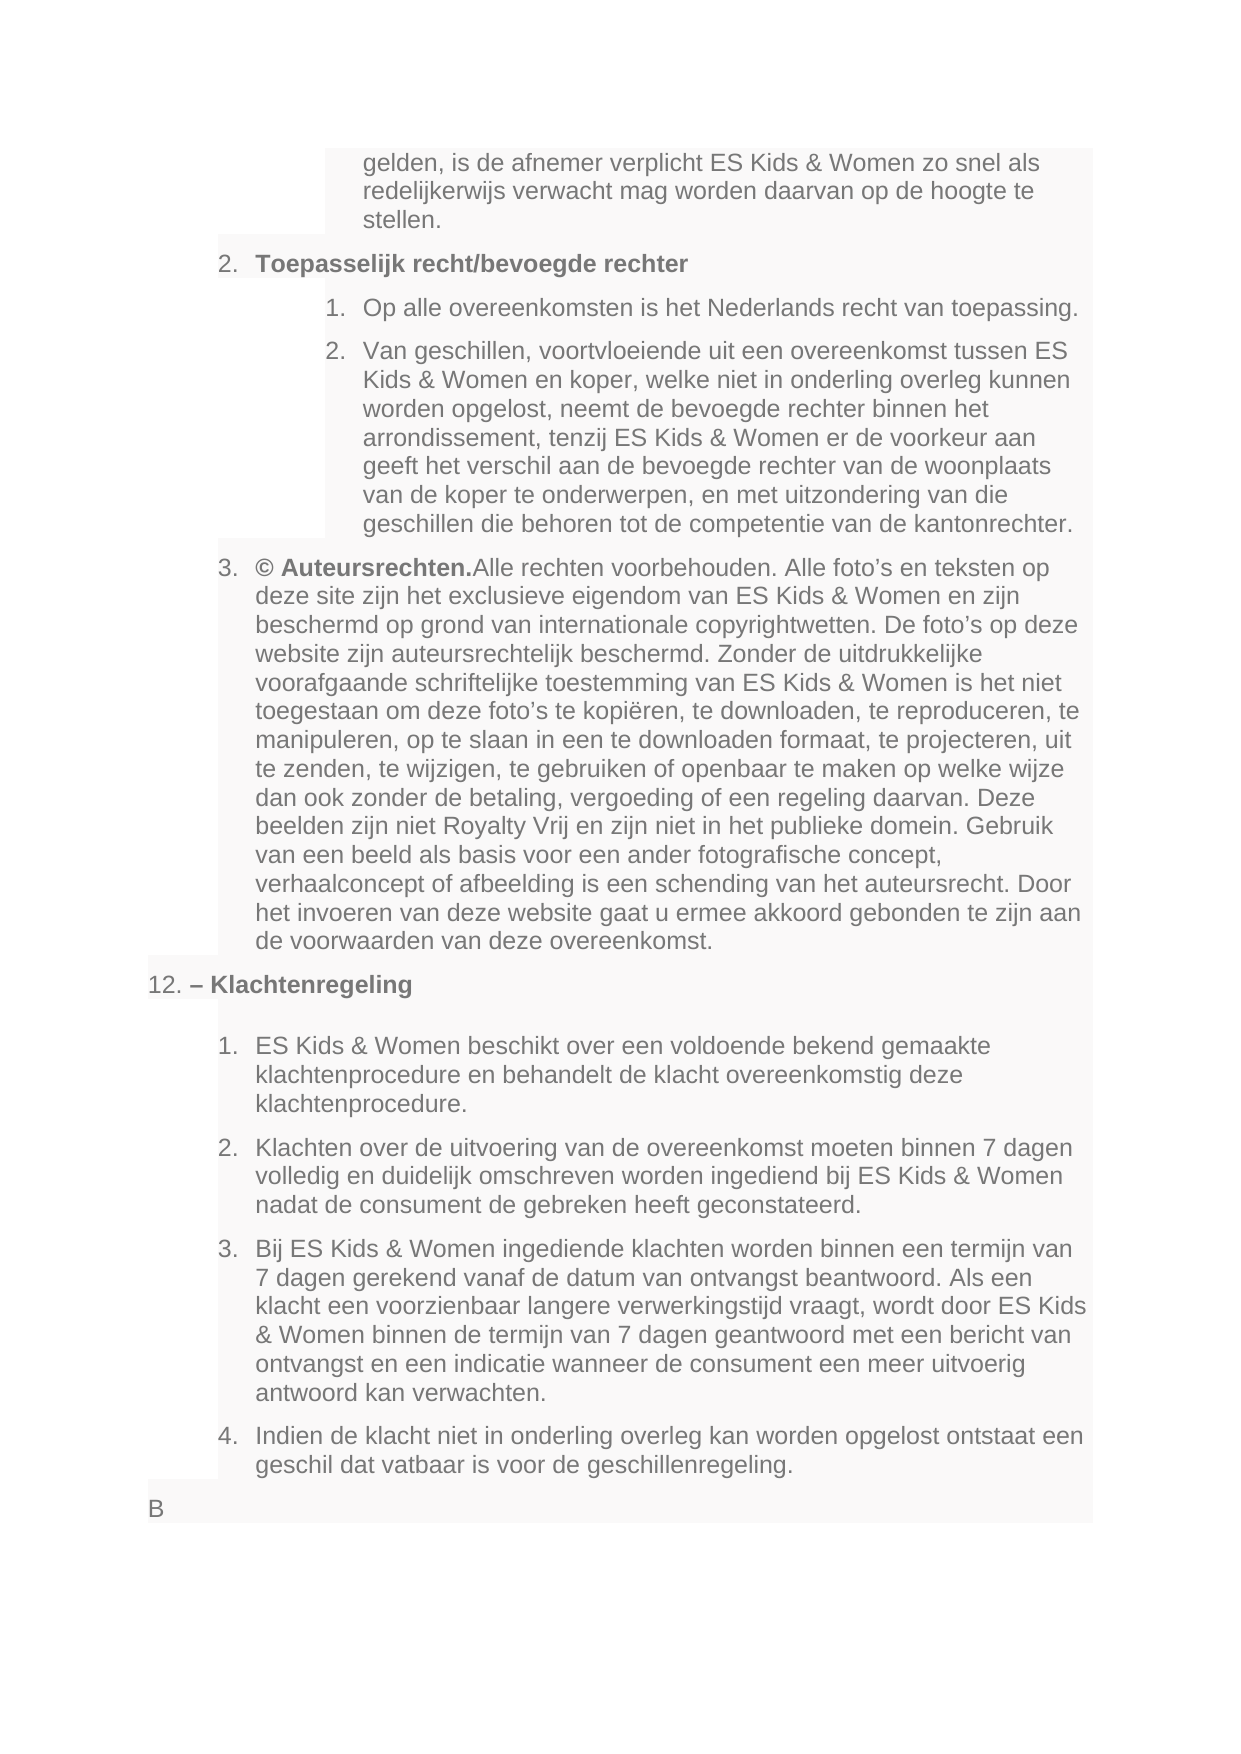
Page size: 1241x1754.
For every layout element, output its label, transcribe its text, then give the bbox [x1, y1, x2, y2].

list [325, 148, 1093, 234]
list Klachten over de uitvoering van de overeenkomst moeten binnen 7 dagen volledig en duidelijk omschreven worden ingediend bij ES Kids & Women nadat de consument de gebreken heeft geconstateerd. [218, 1133, 1093, 1219]
list Op alle overeenkomsten is het Nederlands recht van toepassing. [325, 293, 1093, 321]
list Indien de klacht niet in onderling overleg kan worden opgelost ontstaat een geschil dat vatbaar is voor de geschillenregeling. [218, 1421, 1093, 1479]
list Toepasselijk recht/bevoegde rechter [218, 249, 1093, 278]
list ES Kids & Women beschikt over een voldoende bekend gemaakte klachtenprocedure en behandelt de klacht overeenkomstig deze klachtenprocedure. [218, 1031, 1093, 1118]
list Bij ES Kids & Women ingediende klachten worden binnen een termijn van 7 dagen gerekend vanaf de datum van ontvangst beantwoord. Als een klacht een voorzienbaar langere verwerkingstijd vraagt, wordt door ES Kids & Women binnen de termijn van 7 dagen geantwoord met een bericht van ontvangst en een indicatie wanneer de consument een meer uitvoerig antwoord kan verwachten. [218, 1234, 1093, 1406]
text B [148, 1494, 1093, 1523]
list Van geschillen, voortvloeiende uit een overeenkomst tussen ES Kids & Women en koper, welke niet in onderling overleg kunnen worden opgelost, neemt de bevoegde rechter binnen het arrondissement, tenzij ES Kids & Women er de voorkeur aan geeft het verschil aan de bevoegde rechter van de woonplaats van de koper te onderwerpen, en met uitzondering van die geschillen die behoren tot de competentie van de kantonrechter. [325, 336, 1093, 538]
text 12. – Klachtenregeling [148, 970, 1093, 999]
list © Auteursrechten.Alle rechten voorbehouden. Alle foto’s en teksten op deze site zijn het exclusieve eigendom van ES Kids & Women en zijn beschermd op grond van internationale copyrightwetten. De foto’s op deze website zijn auteursrechtelijk beschermd. Zonder de uitdrukkelijke voorafgaande schriftelijke toestemming van ES Kids & Women is het niet toegestaan om deze foto’s te kopiëren, te downloaden, te reproduceren, te manipuleren, op te slaan in een te downloaden formaat, te projecteren, uit te zenden, te wijzigen, te gebruiken of openbaar te maken op welke wijze dan ook zonder de betaling, vergoeding of een regeling daarvan. Deze beelden zijn niet Royalty Vrij en zijn niet in het publieke domein. Gebruik van een beeld als basis voor een ander fotografische concept, verhaalconcept of afbeelding is een schending van het auteursrecht. Door het invoeren van deze website gaat u ermee akkoord gebonden te zijn aan de voorwaarden van deze overeenkomst. [218, 553, 1093, 955]
